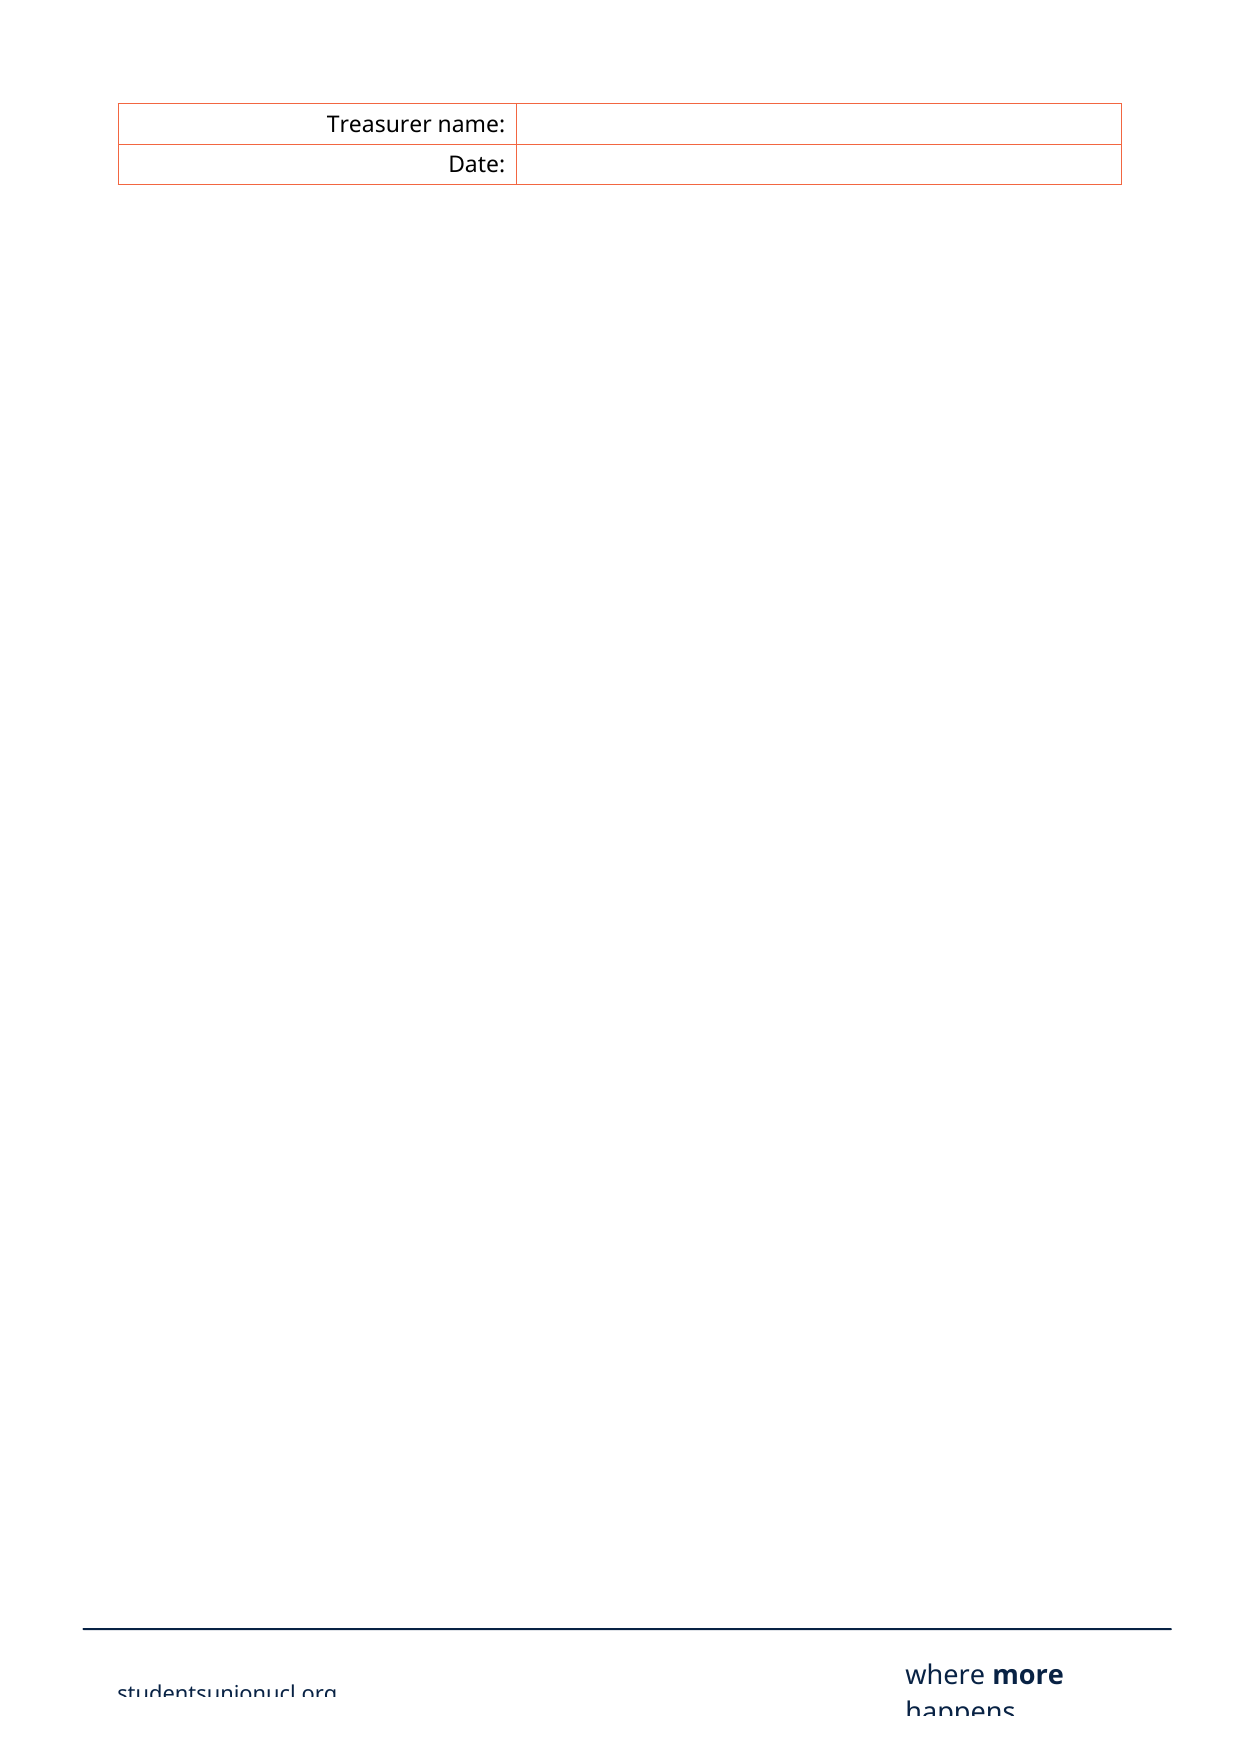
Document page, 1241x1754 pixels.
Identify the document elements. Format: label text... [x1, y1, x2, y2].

table_cell Date: [119, 145, 516, 183]
table_cell [517, 104, 1121, 143]
table_cell Treasurer name: [119, 104, 516, 143]
table_cell [517, 145, 1121, 183]
